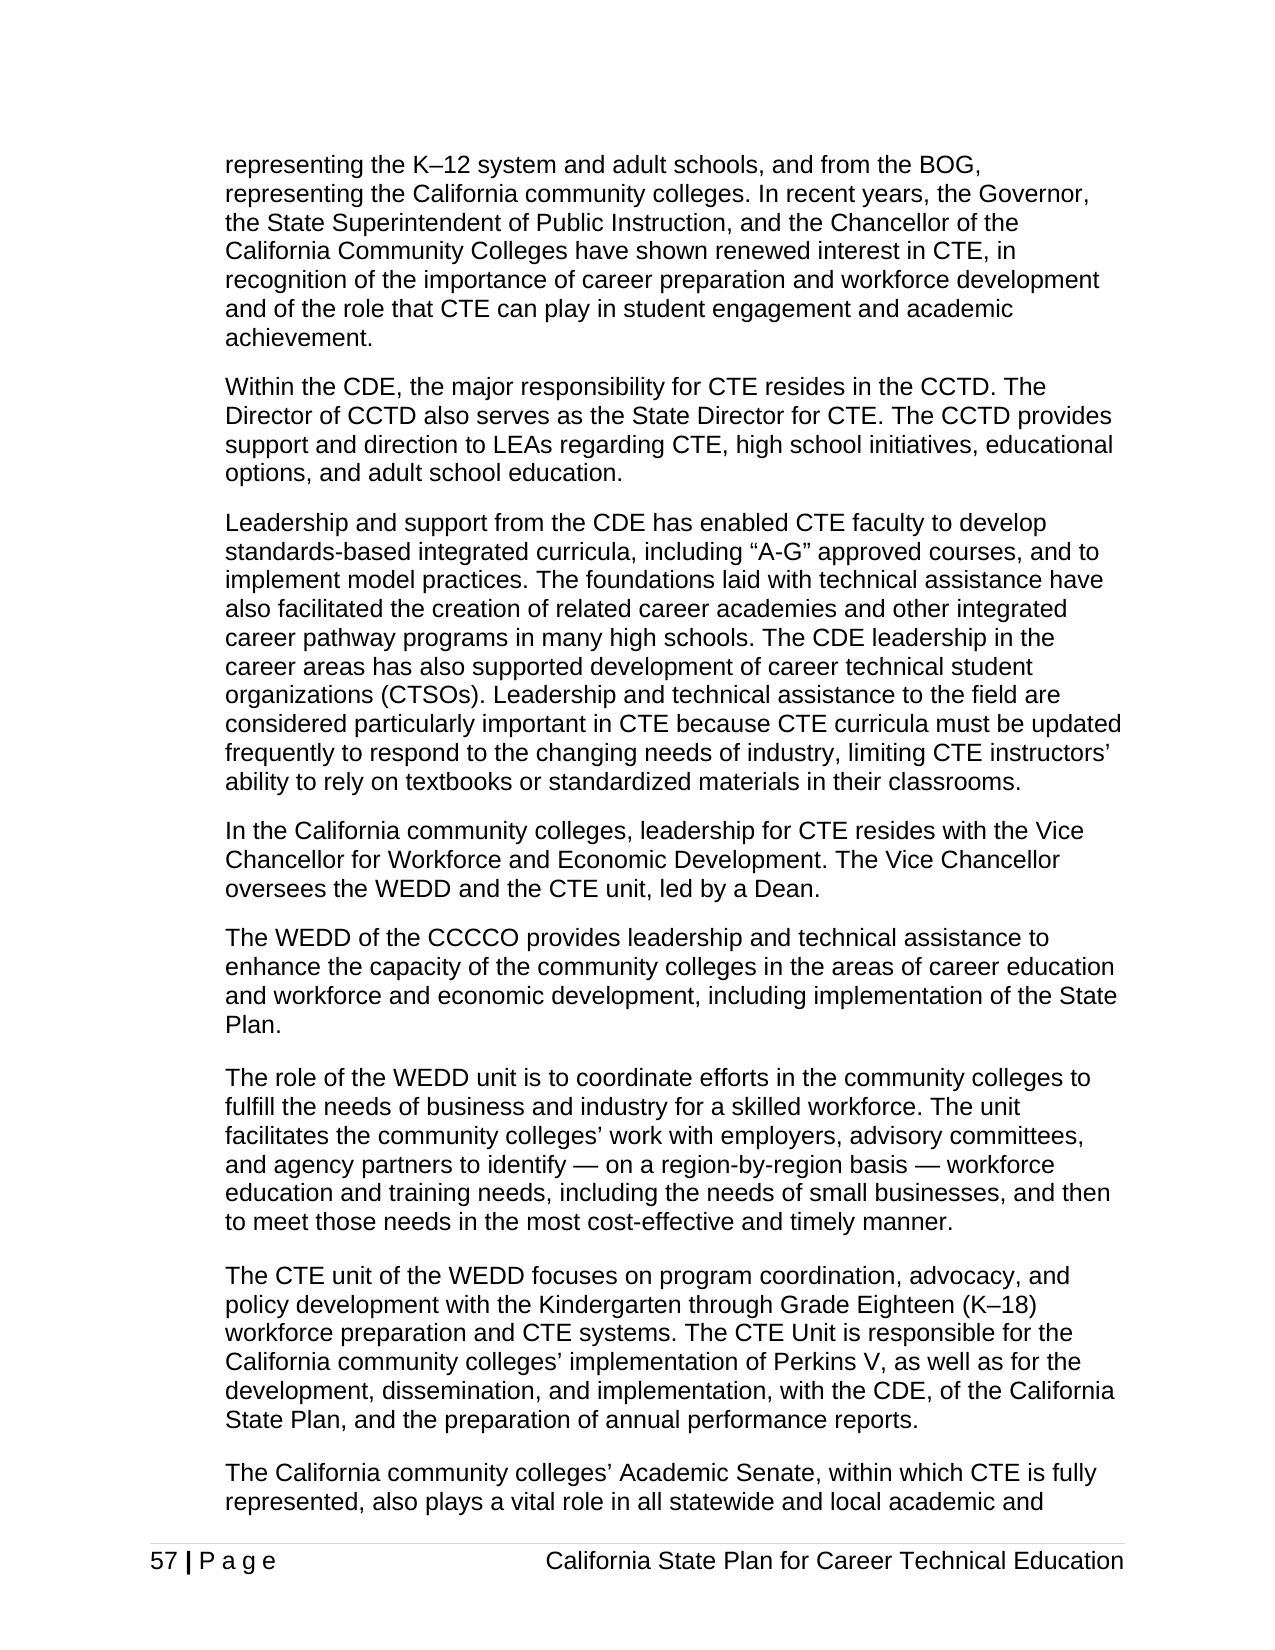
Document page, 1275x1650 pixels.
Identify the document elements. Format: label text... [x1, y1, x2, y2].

text Within the CDE, the major responsibility for CTE resides in the CCTD. The Director of CCTD also serves as the State Director for CTE. The CCTD provides support and direction to LEAs regarding CTE, high school initiatives, educational options, and adult school education. [225, 372, 1125, 487]
text Leadership and support from the CDE has enabled CTE faculty to develop standards-based integrated curricula, including “A-G” approved courses, and to implement model practices. The foundations laid with technical assistance have also facilitated the creation of related career academies and other integrated career pathway programs in many high schools. The CDE leadership in the career areas has also supported development of career technical student organizations (CTSOs). Leadership and technical assistance to the field are considered particularly important in CTE because CTE curricula must be updated frequently to respond to the changing needs of industry, limiting CTE instructors’ ability to rely on textbooks or standardized materials in their classrooms. [225, 508, 1125, 795]
text The WEDD of the CCCCO provides leadership and technical assistance to enhance the capacity of the community colleges in the areas of career education and workforce and economic development, including implementation of the State Plan. [225, 923, 1125, 1038]
text In the California community colleges, leadership for CTE resides with the Vice Chancellor for Workforce and Economic Development. The Vice Chancellor oversees the WEDD and the CTE unit, led by a Dean. [225, 816, 1125, 902]
text The CTE unit of the WEDD focuses on program coordination, advocacy, and policy development with the Kindergarten through Grade Eighteen (K–18) workforce preparation and CTE systems. The CTE Unit is responsible for the California community colleges’ implementation of Perkins V, as well as for the development, dissemination, and implementation, with the CDE, of the California State Plan, and the preparation of annual performance reports. [225, 1261, 1125, 1433]
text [225, 150, 1125, 351]
text The role of the WEDD unit is to coordinate efforts in the community colleges to fulfill the needs of business and industry for a skilled workforce. The unit facilitates the community colleges’ work with employers, advisory committees, and agency partners to identify — on a region-by-region basis — workforce education and training needs, including the needs of small businesses, and then to meet those needs in the most cost-effective and timely manner. [225, 1063, 1125, 1236]
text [225, 1458, 1125, 1516]
